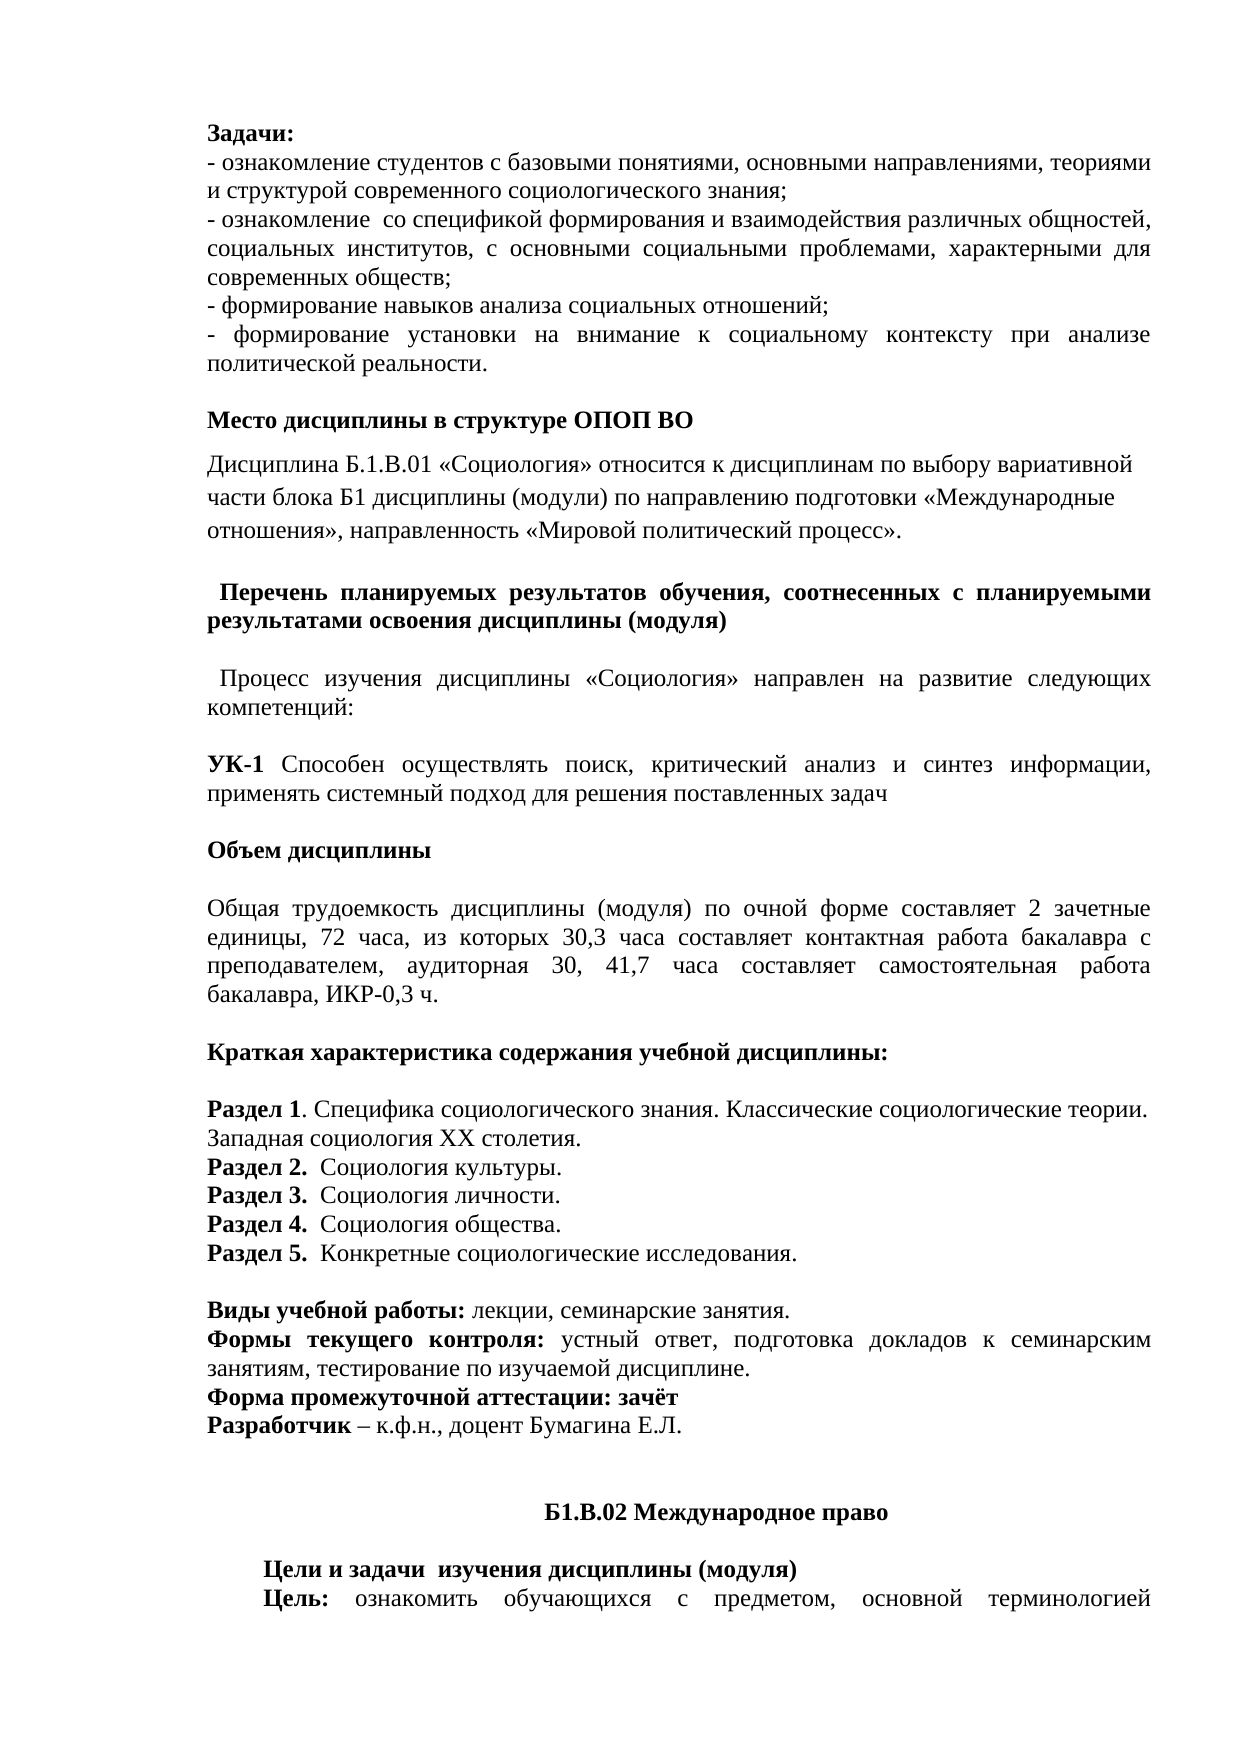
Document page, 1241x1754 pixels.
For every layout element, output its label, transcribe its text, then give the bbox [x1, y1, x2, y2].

text Общая трудоемкость дисциплины (модуля) по очной форме составляет 2 зачетные единицы, 72 часа, из которых 30,3 часа составляет контактная работа бакалавра с преподавателем, аудиторная 30, 41,7 часа составляет самостоятельная работа бакалавра, ИКР-0,3 ч. [207, 893, 1152, 1008]
text - ознакомление со спецификой формирования и взаимодействия различных общностей, социальных институтов, с основными социальными проблемами, характерными для современных обществ; [207, 204, 1152, 291]
text Объем дисциплины [207, 835, 1152, 864]
text Процесс изучения дисциплины «Социология» направлен на развитие следующих компетенций: [207, 663, 1152, 720]
text Задачи: [207, 118, 1152, 147]
text Разработчик – к.ф.н., доцент Бумагина Е.Л. [207, 1410, 1152, 1439]
text Виды учебной работы: лекции, семинарские занятия. [207, 1295, 1152, 1324]
text - формирование навыков анализа социальных отношений; [207, 291, 1152, 319]
text УК-1 Способен осуществлять поиск, критический анализ и синтез информации, применять системный подход для решения поставленных задач [207, 749, 1152, 807]
text Раздел 4. Социология общества. [207, 1209, 1152, 1238]
text Формы текущего контроля: устный ответ, подготовка докладов к семинарским занятиям, тестирование по изучаемой дисциплине. [207, 1324, 1152, 1382]
text Раздел 5. Конкретные социологические исследования. [207, 1238, 1152, 1267]
text - формирование установки на внимание к социальному контексту при анализе политической реальности. [207, 319, 1152, 377]
text Раздел 1. Специфика социологического знания. Классические социологические теории. Западная социология ХХ столетия. Раздел 2. Социология культуры. [207, 1094, 1152, 1180]
text Форма промежуточной аттестации: зачёт [207, 1382, 1152, 1410]
text Цели и задачи изучения дисциплины (модуля) [207, 1554, 1152, 1583]
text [207, 1583, 1152, 1612]
text Место дисциплины в структуре ОПОП ВО [207, 406, 1152, 434]
text Дисциплина Б.1.В.01 «Социология» относится к дисциплинам по выбору вариативной части блока Б1 дисциплины (модули) по направлению подготовки «Международные отношения», направленность «Мировой политический процесс». [207, 449, 1152, 543]
text - ознакомление студентов с базовыми понятиями, основными направлениями, теориями и структурой современного социологического знания; [207, 147, 1152, 204]
text Раздел 3. Социология личности. [207, 1180, 1152, 1209]
text Краткая характеристика содержания учебной дисциплины: [207, 1037, 1152, 1065]
text Б1.В.02 Международное право [207, 1497, 1152, 1525]
text Перечень планируемых результатов обучения, соотнесенных с планируемыми результатами освоения дисциплины (модуля) [207, 577, 1152, 634]
